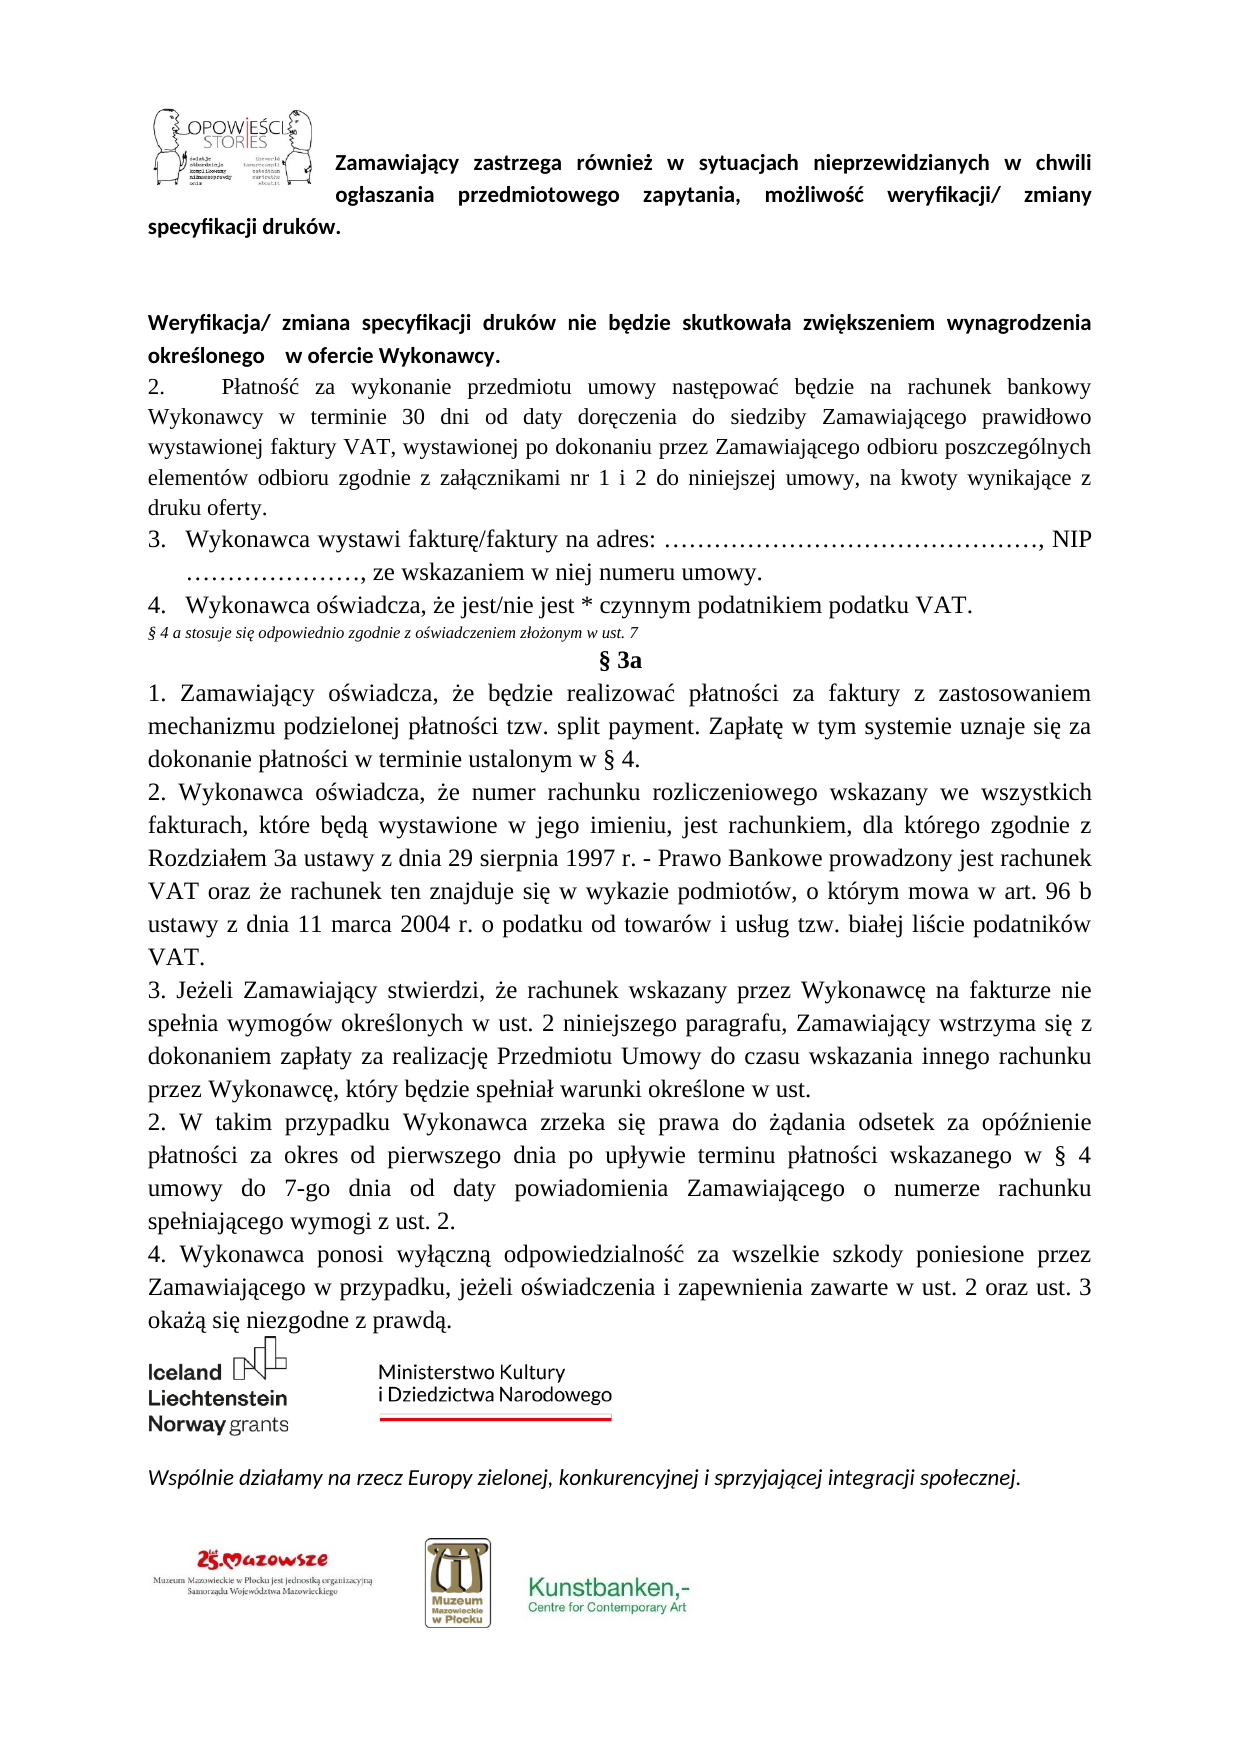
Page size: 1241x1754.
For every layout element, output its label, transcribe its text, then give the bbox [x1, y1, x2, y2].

text Weryfikacja/ zmiana specyfikacji druków nie będzie skutkowała zwiększeniem wynagrodzenia określonego w ofercie Wykonawcy. [148, 308, 1093, 369]
picture [147, 93, 316, 203]
text 1. Zamawiający oświadcza, że będzie realizować płatności za faktury z zastosowaniem mechanizmu podzielonej płatności tzw. split payment. Zapłatę w tym systemie uznaje się za dokonanie płatności w terminie ustalonym w § 4. [148, 678, 1093, 773]
picture [365, 1349, 626, 1436]
text 4. Wykonawca ponosi wyłączną odpowiedzialność za wszelkie szkody poniesione przez Zamawiającego w przypadku, jeżeli oświadczenia i zapewnienia zawarte w ust. 2 oraz ust. 3 okażą się niezgodne z prawdą. [148, 1239, 1093, 1334]
text Zamawiający zastrzega również w sytuacjach nieprzewidzianych w chwili ogłaszania przedmiotowego zapytania, możliwość weryfikacji/ zmiany specyfikacji druków. [148, 148, 1093, 240]
list Wykonawca oświadcza, że jest/nie jest * czynnym podatnikiem podatku VAT. [148, 590, 1093, 619]
text 2. W takim przypadku Wykonawca zrzeka się prawa do żądania odsetek za opóźnienie płatności za okres od pierwszego dnia po upływie terminu płatności wskazanego w § 4 umowy do 7-go dnia od daty powiadomienia Zamawiającego o numerze rachunku spełniającego wymogi z ust. 2. [148, 1107, 1093, 1235]
picture [147, 1516, 383, 1628]
text 2. Wykonawca oświadcza, że numer rachunku rozliczeniowego wskazany we wszystkich fakturach, które będą wystawione w jego imieniu, jest rachunkiem, dla którego zgodnie z Rozdziałem 3a ustawy z dnia 29 sierpnia 1997 r. - Prawo Bankowe prowadzony jest rachunek VAT oraz że rachunek ten znajduje się w wykazie podmiotów, o którym mowa w art. 96 b ustawy z dnia 11 marca 2004 r. o podatku od towarów i usług tzw. białej liście podatników VAT. [148, 777, 1093, 971]
text § 4 a stosuje się odpowiednio zgodnie z oświadczeniem złożonym w ust. 7 [148, 623, 1093, 642]
text 3. Jeżeli Zamawiający stwierdzi, że rachunek wskazany przez Wykonawcę na fakturze nie spełnia wymogów określonych w ust. 2 niniejszego paragrafu, Zamawiający wstrzyma się z dokonaniem zapłaty za realizację Przedmiotu Umowy do czasu wskazania innego rachunku przez Wykonawcę, który będzie spełniał warunki określone w ust. [148, 975, 1093, 1103]
list Płatność za wykonanie przedmiotu umowy następować będzie na rachunek bankowy Wykonawcy w terminie 30 dni od daty doręczenia do siedziby Zamawiającego prawidłowo wystawionej faktury VAT, wystawionej po dokonaniu przez Zamawiającego odbioru poszczególnych elementów odbioru zgodnie z załącznikami nr 1 i 2 do niniejszej umowy, na kwoty wynikające z druku oferty. [148, 373, 1093, 520]
picture [393, 1538, 697, 1628]
picture [147, 1336, 289, 1436]
text § 3a [148, 645, 1093, 674]
list Wykonawca wystawi fakturę/faktury na adres: ………………………………………, NIP …………………, ze wskazaniem w niej numeru umowy. [148, 524, 1093, 586]
